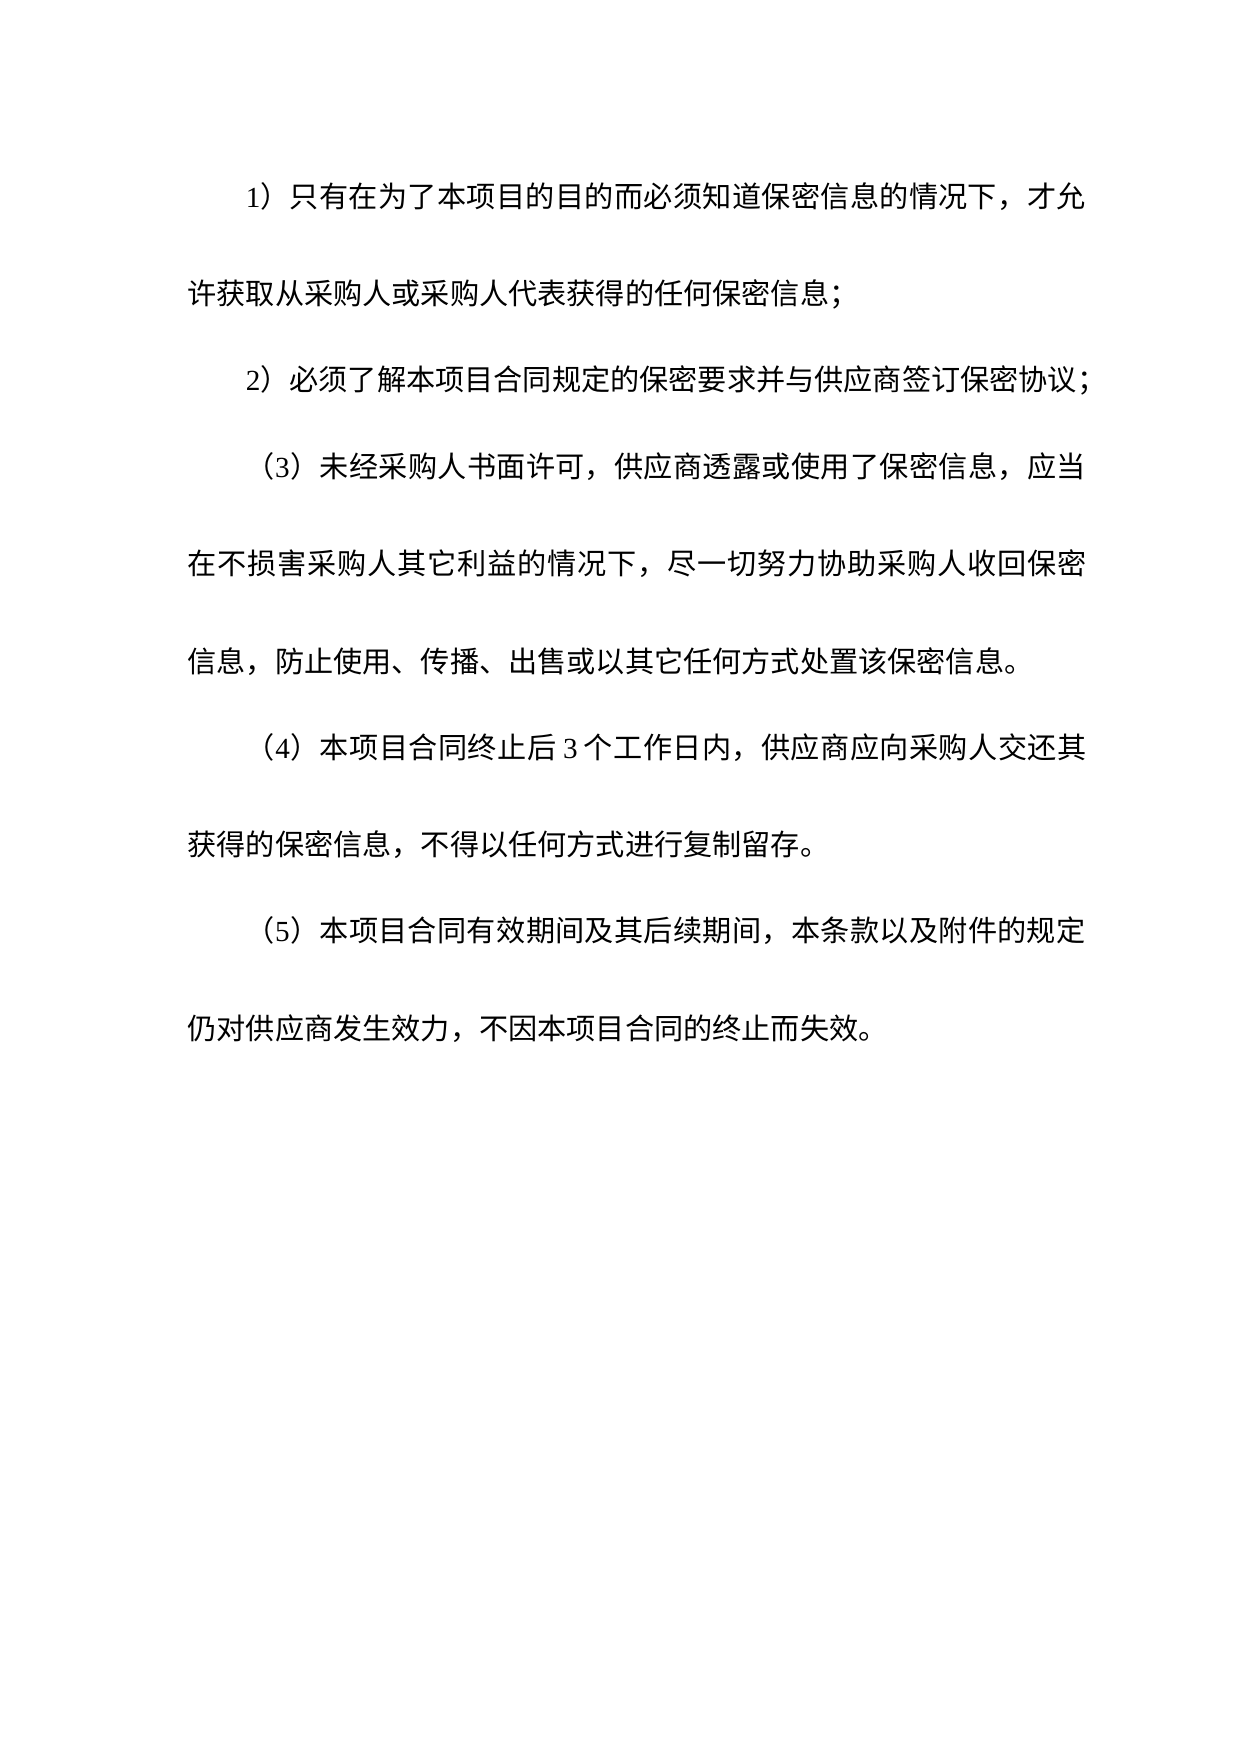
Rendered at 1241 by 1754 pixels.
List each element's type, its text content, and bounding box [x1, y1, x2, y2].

text 2）必须了解本项目合同规定的保密要求并与供应商签订保密协议； [187, 346, 1087, 411]
text （5）本项目合同有效期间及其后续期间，本条款以及附件的规定仍对供应商发生效力，不因本项目合同的终止而失效。 [187, 897, 1087, 1059]
text 1）只有在为了本项目的目的而必须知道保密信息的情况下，才允许获取从采购人或采购人代表获得的任何保密信息； [187, 162, 1087, 324]
text （3）未经采购人书面许可，供应商透露或使用了保密信息，应当在不损害采购人其它利益的情况下，尽一切努力协助采购人收回保密信息，防止使用、传播、出售或以其它任何方式处置该保密信息。 [187, 432, 1087, 692]
text （4）本项目合同终止后3个工作日内，供应商应向采购人交还其获得的保密信息，不得以任何方式进行复制留存。 [187, 713, 1087, 875]
